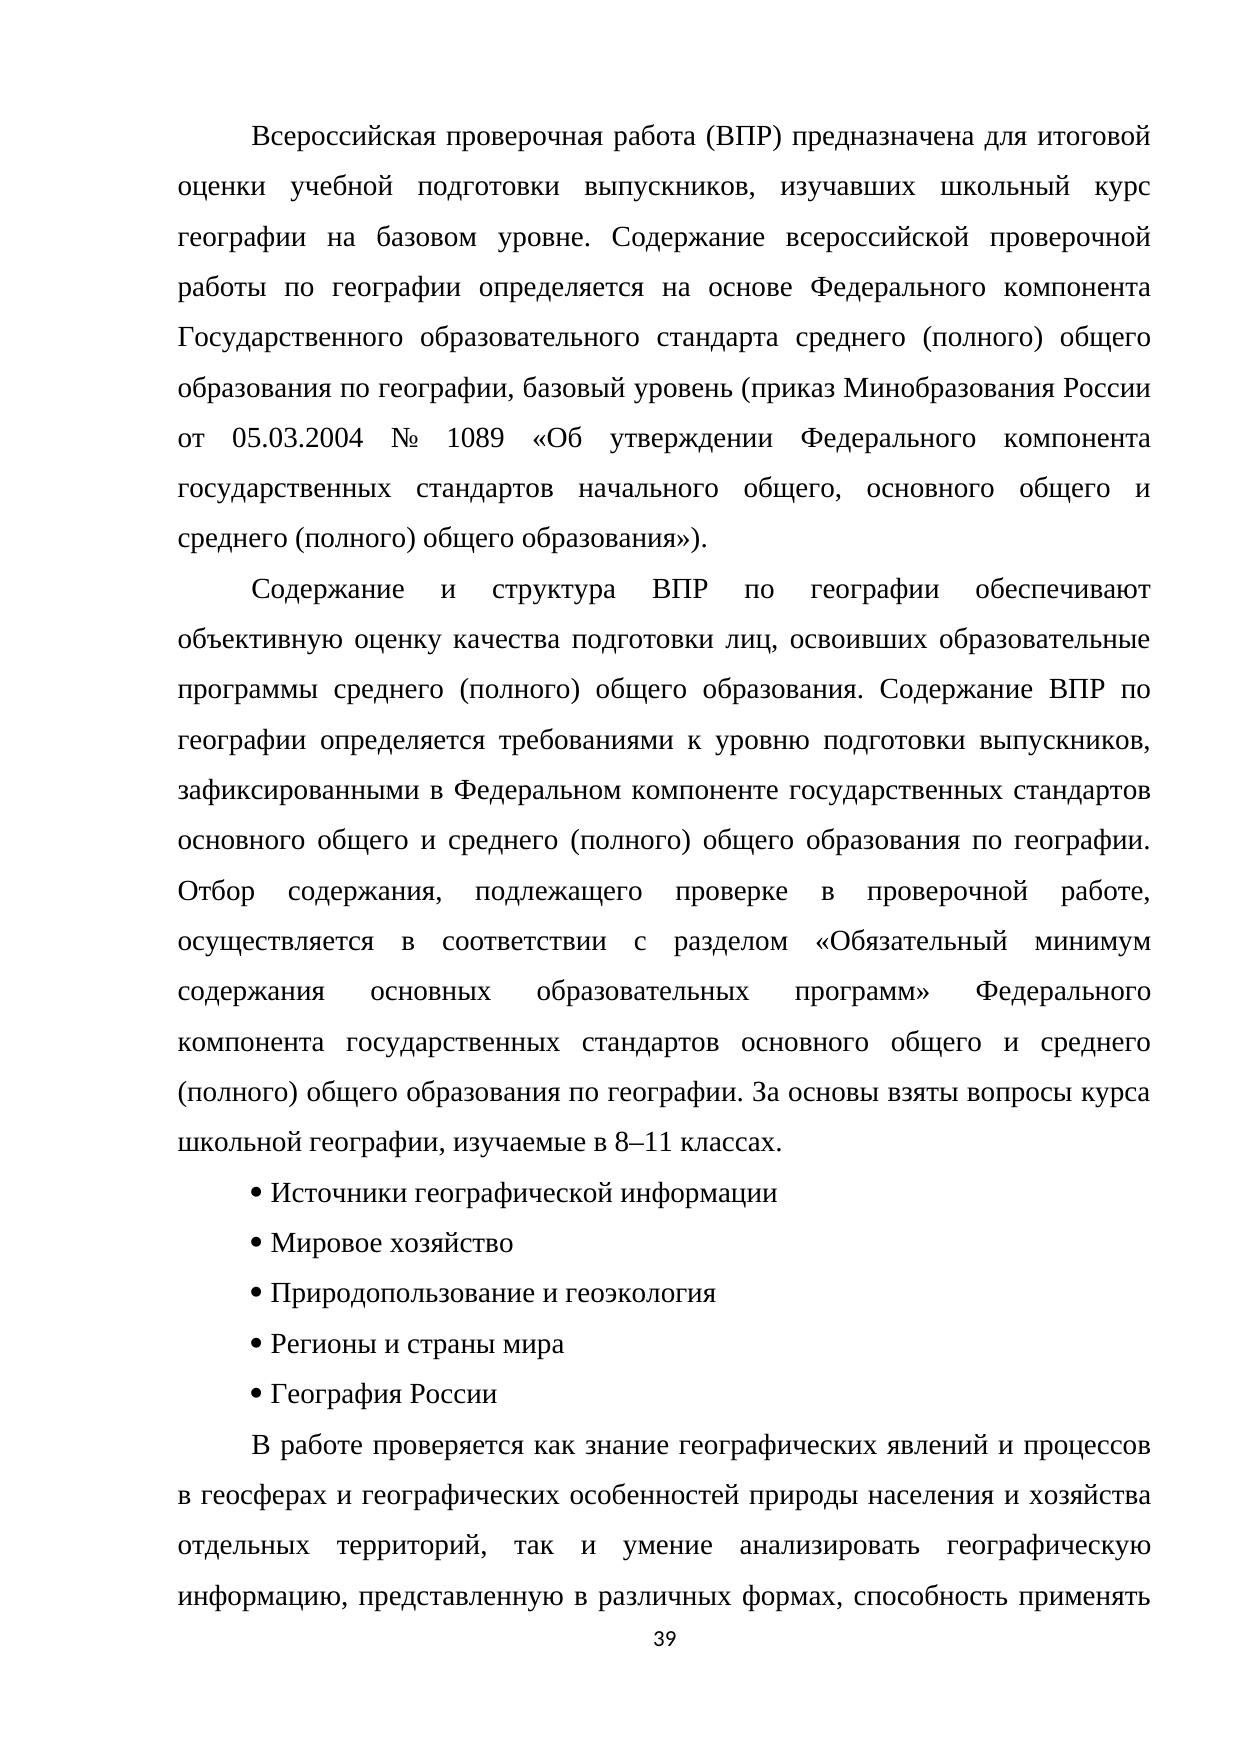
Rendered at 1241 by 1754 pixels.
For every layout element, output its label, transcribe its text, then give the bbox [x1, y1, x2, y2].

text Всероссийская проверочная работа (ВПР) предназначена для итоговой оценки учебной подготовки выпускников, изучавших школьный курс географии на базовом уровне. Содержание всероссийской проверочной работы по географии определяется на основе Федерального компонента Государственного образовательного стандарта среднего (полного) общего образования по географии, базовый уровень (приказ Минобразования России от 05.03.2004 № 1089 «Об утверждении Федерального компонента государственных стандартов начального общего, основного общего и среднего (полного) общего образования»). [177, 118, 1152, 554]
text Регионы и страны мира [177, 1326, 1152, 1359]
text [177, 1427, 1152, 1611]
text Содержание и структура ВПР по географии обеспечивают объективную оценку качества подготовки лиц, освоивших образовательные программы среднего (полного) общего образования. Содержание ВПР по географии определяется требованиями к уровню подготовки выпускников, зафиксированными в Федеральном компоненте государственных стандартов основного общего и среднего (полного) общего образования по географии. Отбор содержания, подлежащего проверке в проверочной работе, осуществляется в соответствии с разделом «Обязательный минимум содержания основных образовательных программ» Федерального компонента государственных стандартов основного общего и среднего (полного) общего образования по географии. За основы взяты вопросы курса школьной географии, изучаемые в 8–11 классах. [177, 571, 1152, 1158]
text Природопользование и геоэкология [177, 1276, 1152, 1309]
text География России [177, 1376, 1152, 1410]
text Источники географической информации [177, 1175, 1152, 1208]
text Мировое хозяйство [177, 1225, 1152, 1259]
